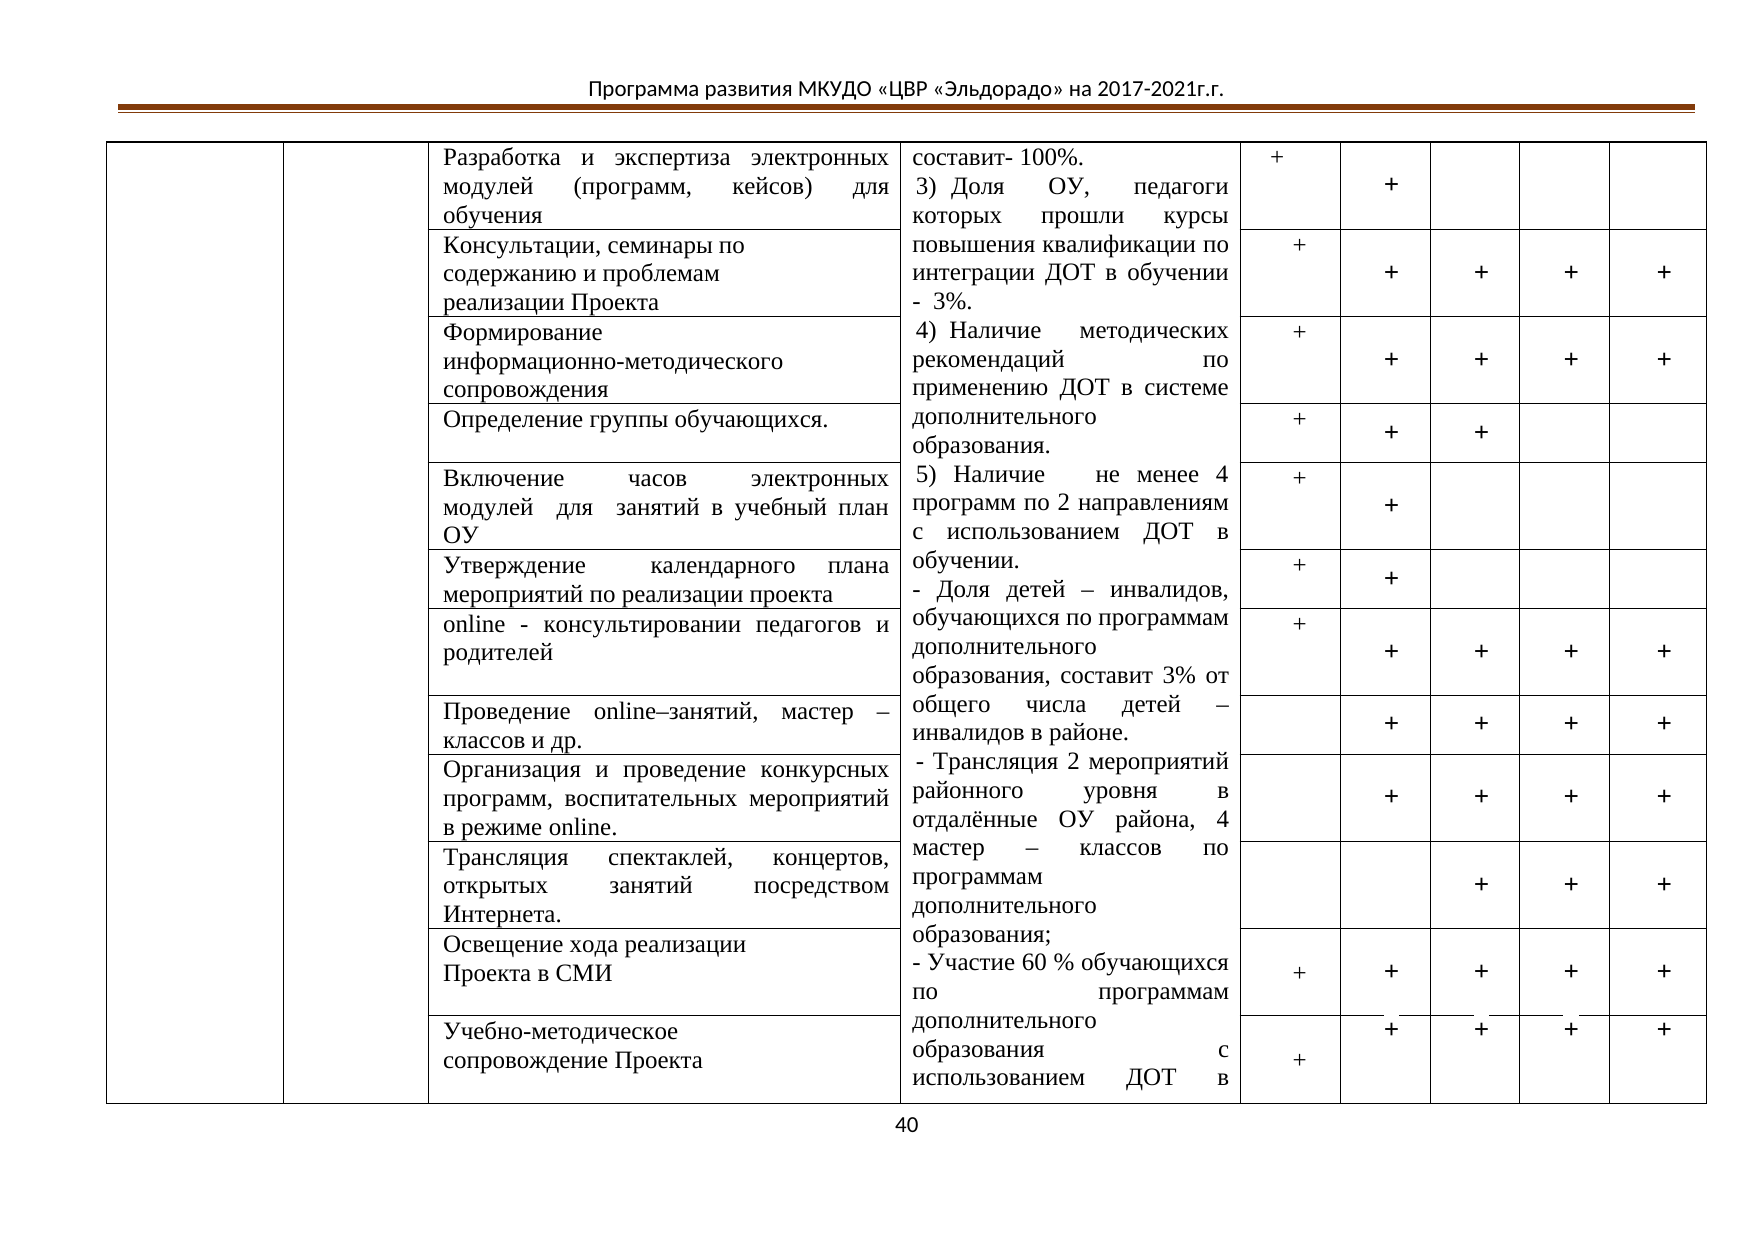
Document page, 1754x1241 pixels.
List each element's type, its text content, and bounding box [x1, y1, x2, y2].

table_cell + [1431, 929, 1519, 1015]
table_cell Разработка и экспертиза электронных модулей (программ, кейсов) для обучения [429, 143, 900, 229]
table_cell + [1341, 929, 1430, 1015]
table_cell [1610, 463, 1706, 549]
table_cell [1241, 696, 1340, 753]
table_cell + [1341, 143, 1430, 229]
table_cell + [1241, 550, 1340, 608]
table_cell + [1341, 609, 1430, 695]
table_cell + [1431, 696, 1519, 753]
table_cell + [1431, 317, 1519, 403]
table_cell + [1431, 230, 1519, 316]
table_cell + [1241, 143, 1340, 229]
table_cell + [1341, 755, 1430, 841]
table_cell + [1520, 755, 1609, 841]
table_cell [1431, 550, 1519, 608]
table_cell [1241, 755, 1340, 841]
table_cell Учебно-методическое сопровождение Проекта [429, 1016, 900, 1103]
table_cell + [1610, 755, 1706, 841]
table_cell [1520, 143, 1609, 229]
table_cell Формирование информационно-методического сопровождения [429, 317, 900, 403]
table_cell [1520, 463, 1609, 549]
table_cell [1520, 404, 1609, 462]
table_cell Освещение хода реализации Проекта в СМИ [429, 929, 900, 1015]
table_cell online - консультировании педагогов и родителей [429, 609, 900, 695]
table_cell + [1431, 609, 1519, 695]
table_cell + [1241, 404, 1340, 462]
table_cell Проведение online–занятий, мастер – классов и др. [429, 696, 900, 753]
table_cell [1520, 550, 1609, 608]
table_cell + [1520, 317, 1609, 403]
table_cell + [1341, 1016, 1430, 1103]
table_cell + [1241, 230, 1340, 316]
table_cell [1610, 550, 1706, 608]
table_cell Организация и проведение конкурсных программ, воспитательных мероприятий в режиме online. [429, 755, 900, 841]
table_cell + [1431, 755, 1519, 841]
table_cell + [1520, 929, 1609, 1015]
table_cell + [1520, 1016, 1609, 1103]
table_cell Утверждение календарного плана мероприятий по реализации проекта [429, 550, 900, 608]
table_cell + [1610, 842, 1706, 928]
table_cell + [1341, 317, 1430, 403]
table_cell [1431, 463, 1519, 549]
table_cell + [1520, 696, 1609, 753]
table_cell + [1241, 609, 1340, 695]
table_cell + [1520, 842, 1609, 928]
table_cell [1241, 842, 1340, 928]
table_cell + [1341, 463, 1430, 549]
table_cell + [1610, 696, 1706, 753]
table_cell + [1341, 404, 1430, 462]
table_cell Трансляция спектаклей, концертов, открытых занятий посредством Интернета. [429, 842, 900, 928]
table_cell + [1341, 230, 1430, 316]
table_cell Консультации, семинары по содержанию и проблемам реализации Проекта [429, 230, 900, 316]
table_cell [1431, 143, 1519, 229]
table_cell Определение группы обучающихся. [429, 404, 900, 462]
table_cell Включение часов электронных модулей для занятий в учебный план ОУ [429, 463, 900, 549]
table_cell + [1431, 1016, 1519, 1103]
table_cell + [1610, 1016, 1706, 1103]
table_cell + [1241, 929, 1340, 1015]
table_cell + [1520, 609, 1609, 695]
table_cell + [1520, 230, 1609, 316]
table_cell + [1241, 1016, 1340, 1103]
table_cell + [1610, 230, 1706, 316]
table_cell [1610, 143, 1706, 229]
table_cell + [1610, 317, 1706, 403]
table_cell + [1241, 317, 1340, 403]
table_cell + [1610, 929, 1706, 1015]
table_cell [1341, 842, 1430, 928]
table_cell + [1241, 463, 1340, 549]
table_cell + [1431, 842, 1519, 928]
table_cell [1610, 404, 1706, 462]
table_cell + [1610, 609, 1706, 695]
table_cell + [1341, 550, 1430, 608]
table_cell + [1431, 404, 1519, 462]
table_cell + [1341, 696, 1430, 753]
